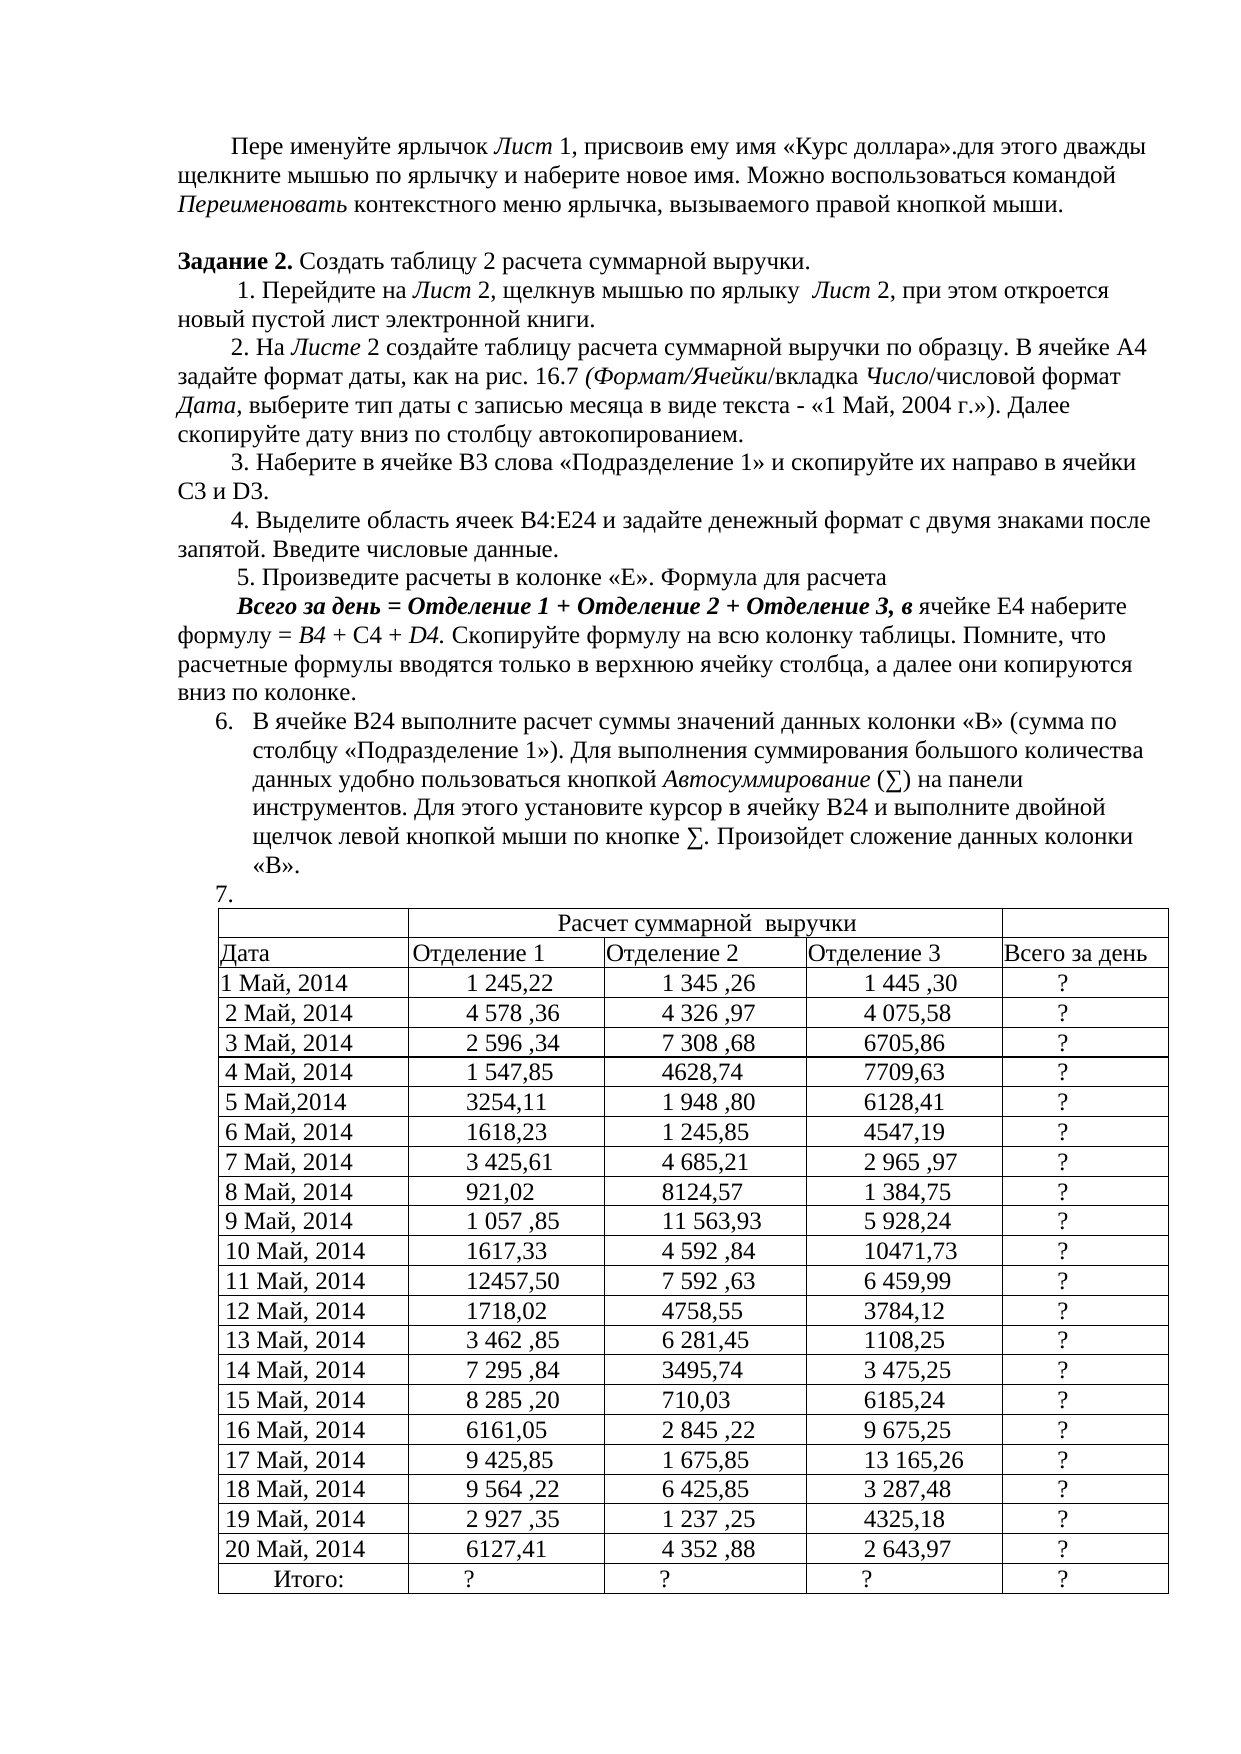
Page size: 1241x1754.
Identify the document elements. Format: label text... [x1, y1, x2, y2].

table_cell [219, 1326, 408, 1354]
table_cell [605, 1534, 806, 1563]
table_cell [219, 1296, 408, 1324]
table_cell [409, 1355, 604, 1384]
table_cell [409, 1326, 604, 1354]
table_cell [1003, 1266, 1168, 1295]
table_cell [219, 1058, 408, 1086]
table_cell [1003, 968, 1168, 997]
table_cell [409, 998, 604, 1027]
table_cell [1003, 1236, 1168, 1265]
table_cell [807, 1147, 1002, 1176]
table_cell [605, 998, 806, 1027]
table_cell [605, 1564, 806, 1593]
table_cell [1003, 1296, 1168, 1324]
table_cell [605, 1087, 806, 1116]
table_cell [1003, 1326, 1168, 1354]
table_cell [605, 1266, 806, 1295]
text 3. Наберите в ячейке В3 слова «Подразделение 1» и скопируйте их направо в ячейки С3 и D3. [177, 447, 1152, 505]
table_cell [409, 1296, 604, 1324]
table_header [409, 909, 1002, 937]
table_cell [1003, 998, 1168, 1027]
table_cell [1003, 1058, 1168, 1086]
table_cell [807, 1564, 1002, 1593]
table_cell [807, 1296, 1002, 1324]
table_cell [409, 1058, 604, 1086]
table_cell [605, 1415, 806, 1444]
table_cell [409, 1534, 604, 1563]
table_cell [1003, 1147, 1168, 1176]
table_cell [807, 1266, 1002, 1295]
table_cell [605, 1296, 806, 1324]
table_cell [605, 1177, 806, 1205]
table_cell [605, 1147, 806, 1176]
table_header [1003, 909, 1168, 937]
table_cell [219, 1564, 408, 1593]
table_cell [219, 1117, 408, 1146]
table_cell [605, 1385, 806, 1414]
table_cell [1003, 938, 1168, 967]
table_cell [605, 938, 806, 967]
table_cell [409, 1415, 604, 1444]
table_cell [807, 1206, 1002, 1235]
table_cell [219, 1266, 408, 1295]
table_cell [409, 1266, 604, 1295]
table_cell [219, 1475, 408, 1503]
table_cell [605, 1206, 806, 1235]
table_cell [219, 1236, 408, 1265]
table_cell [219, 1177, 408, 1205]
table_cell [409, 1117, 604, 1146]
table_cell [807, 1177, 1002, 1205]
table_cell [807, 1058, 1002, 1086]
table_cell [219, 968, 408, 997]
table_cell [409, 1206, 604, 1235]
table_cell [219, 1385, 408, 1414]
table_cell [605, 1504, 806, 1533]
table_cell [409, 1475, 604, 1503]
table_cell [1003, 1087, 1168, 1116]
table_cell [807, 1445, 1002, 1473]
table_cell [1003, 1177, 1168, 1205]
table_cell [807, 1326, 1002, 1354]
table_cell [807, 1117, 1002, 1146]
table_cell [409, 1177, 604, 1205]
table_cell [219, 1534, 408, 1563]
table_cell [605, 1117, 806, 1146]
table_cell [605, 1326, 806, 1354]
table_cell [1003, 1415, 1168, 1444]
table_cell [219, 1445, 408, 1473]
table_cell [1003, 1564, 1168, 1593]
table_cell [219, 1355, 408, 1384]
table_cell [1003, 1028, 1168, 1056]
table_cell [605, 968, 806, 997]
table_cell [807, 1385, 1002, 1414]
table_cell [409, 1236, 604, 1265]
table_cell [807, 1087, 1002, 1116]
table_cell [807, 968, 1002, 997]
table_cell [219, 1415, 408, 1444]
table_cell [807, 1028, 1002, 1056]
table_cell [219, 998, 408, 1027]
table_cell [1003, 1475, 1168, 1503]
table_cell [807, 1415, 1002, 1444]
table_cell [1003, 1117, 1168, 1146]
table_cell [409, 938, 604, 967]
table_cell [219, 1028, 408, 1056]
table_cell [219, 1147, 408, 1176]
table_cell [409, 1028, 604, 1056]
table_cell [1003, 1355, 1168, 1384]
list В ячейке В24 выполните расчет суммы значений данных колонки «В» (сумма по столбцу «Подразделение 1»). Для выполнения суммирования большого количества данных удобно пользоваться кнопкой Автосуммирование (∑) на панели инструментов. Для этого установите курсор в ячейку В24 и выполните двойной щелчок левой кнопкой мыши по кнопке ∑. Произойдет сложение данных колонки «В». [215, 706, 1152, 879]
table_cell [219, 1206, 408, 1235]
text Пере именуйте ярлычок Лист 1, присвоив ему имя «Курс доллара».для этого дважды щелкните мышью по ярлычку и наберите новое имя. Можно воспользоваться командой Переименовать контекстного меню ярлычка, вызываемого правой кнопкой мыши. [177, 131, 1152, 217]
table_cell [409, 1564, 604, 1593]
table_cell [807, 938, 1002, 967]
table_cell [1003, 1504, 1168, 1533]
text Задание 2. Создать таблицу 2 расчета суммарной выручки. [177, 246, 1135, 275]
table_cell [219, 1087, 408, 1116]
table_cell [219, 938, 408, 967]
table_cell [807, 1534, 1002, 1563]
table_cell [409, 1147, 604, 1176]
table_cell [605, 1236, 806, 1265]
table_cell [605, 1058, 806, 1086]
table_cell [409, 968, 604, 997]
text 1. Перейдите на Лист 2, щелкнув мышью по ярлыку Лист 2, при этом откроется новый пустой лист электронной книги. [177, 275, 1152, 332]
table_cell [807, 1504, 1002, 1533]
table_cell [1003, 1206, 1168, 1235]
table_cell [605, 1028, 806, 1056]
text 2. На Листе 2 создайте таблицу расчета суммарной выручки по образцу. В ячейке А4 задайте формат даты, как на рис. 16.7 (Формат/Ячейки/вкладка Число/числовой формат Дата, выберите тип даты с записью месяца в виде текста - «1 Май, .»). Далее скопируйте дату вниз по столбцу автокопированием. [177, 332, 1152, 447]
text 4. Выделите область ячеек В4:Е24 и задайте денежный формат с двумя знаками после запятой. Введите числовые данные. [177, 505, 1152, 562]
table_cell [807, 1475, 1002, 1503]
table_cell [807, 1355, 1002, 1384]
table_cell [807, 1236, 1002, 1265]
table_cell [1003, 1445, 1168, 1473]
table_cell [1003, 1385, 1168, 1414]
text 5. Произведите расчеты в колонке «Е». Формула для расчета [177, 562, 1152, 591]
text Всего за день = Отделение 1 + Отделение 2 + Отделение З, в ячейке Е4 наберите формулу = В4 + С4 + D4. Скопируйте формулу на всю колонку таблицы. Помните, что расчетные формулы вводятся только в верхнюю ячейку столбца, а далее они копируются вниз по колонке. [177, 591, 1152, 706]
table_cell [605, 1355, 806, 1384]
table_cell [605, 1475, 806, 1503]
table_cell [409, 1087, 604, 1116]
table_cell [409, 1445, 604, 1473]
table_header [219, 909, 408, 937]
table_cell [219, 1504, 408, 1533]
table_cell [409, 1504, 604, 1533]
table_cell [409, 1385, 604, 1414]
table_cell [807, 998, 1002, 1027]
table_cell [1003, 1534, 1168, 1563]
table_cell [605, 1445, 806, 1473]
